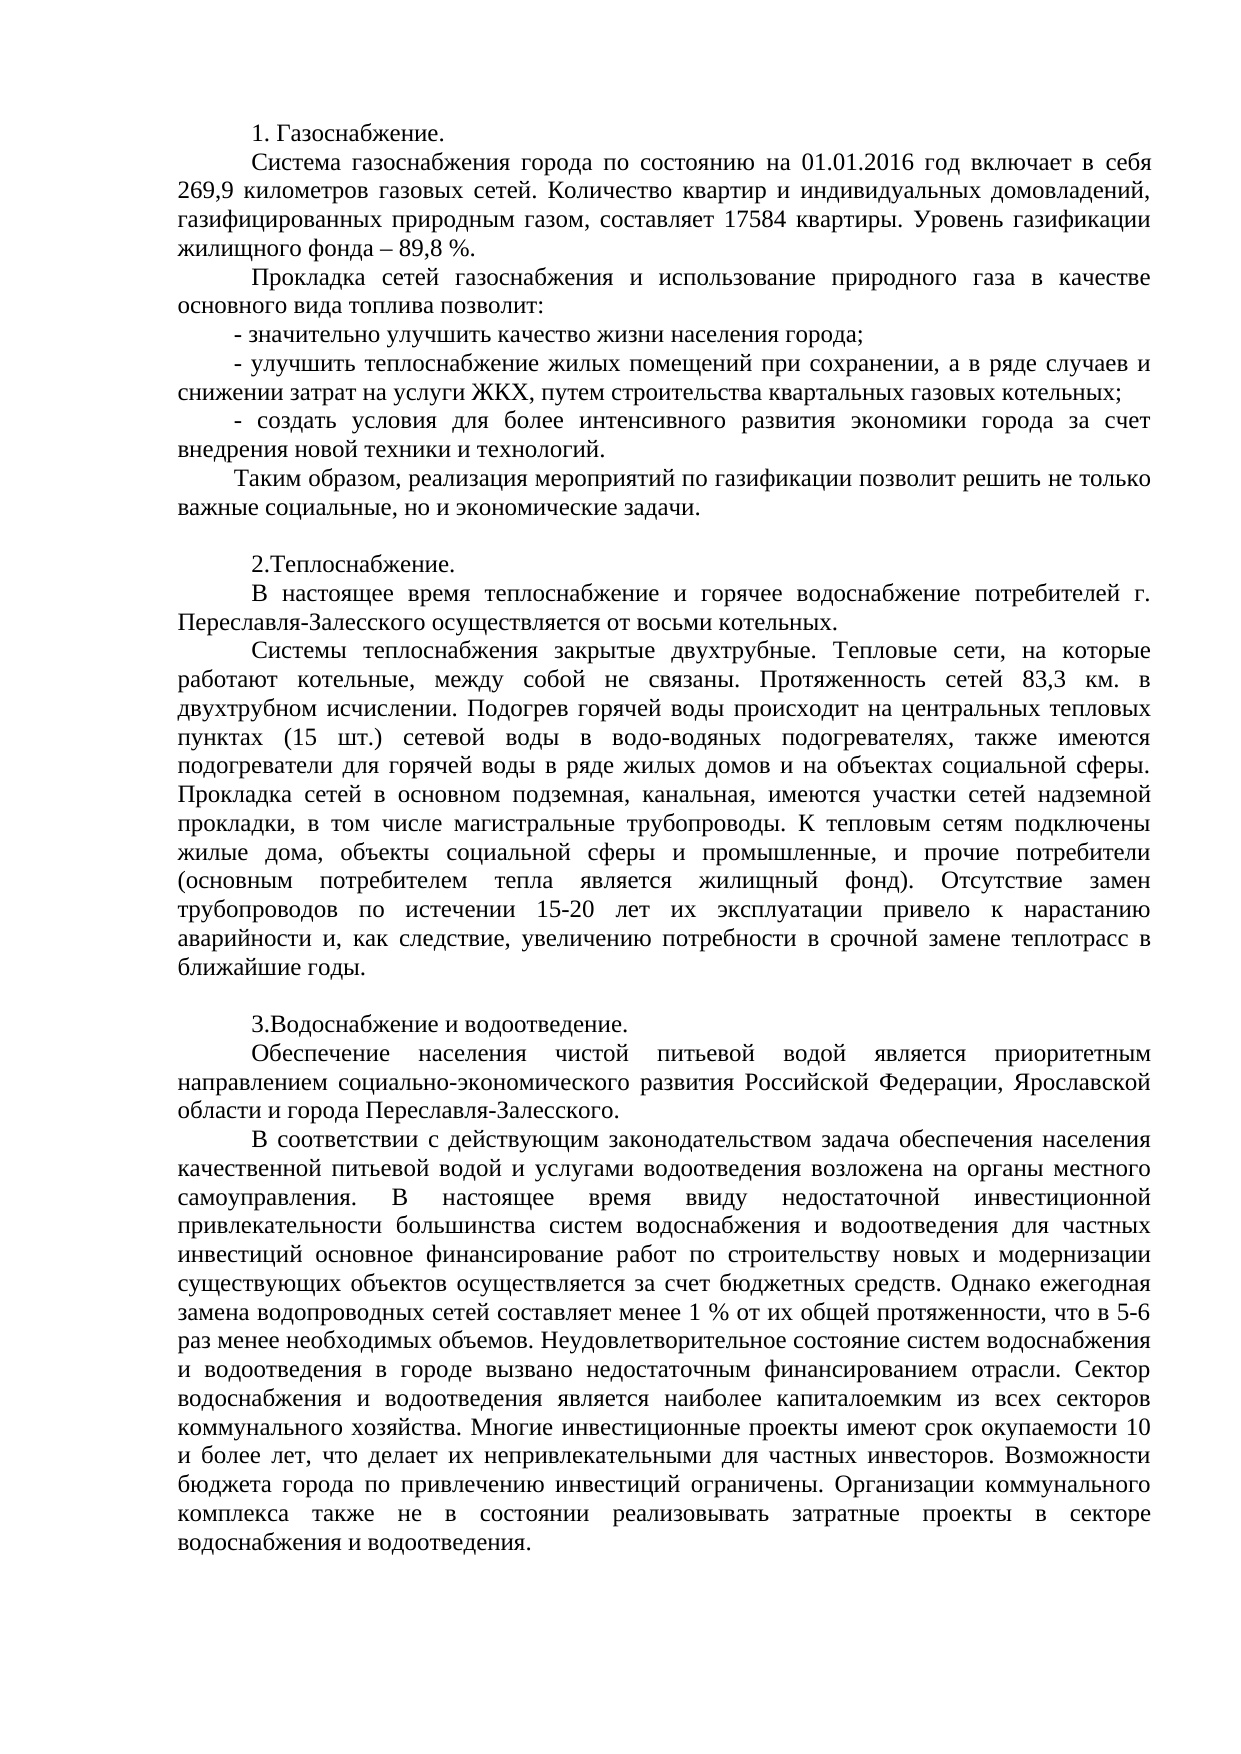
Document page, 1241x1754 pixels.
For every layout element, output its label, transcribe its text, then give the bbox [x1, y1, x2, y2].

text Обеспечение населения чистой питьевой водой является приоритетным направлением социально-экономического развития Российской Федерации, Ярославской области и города Переславля-Залесского. [177, 1038, 1152, 1124]
text Прокладка сетей газоснабжения и использование природного газа в качестве основного вида топлива позволит: [177, 262, 1152, 319]
text Система газоснабжения города по состоянию на 01.01.2016 год включает в себя 269,9 километров газовых сетей. Количество квартир и индивидуальных домовладений, газифицированных природным газом, составляет 17584 квартиры. Уровень газификации жилищного фонда – 89,8 %. [177, 147, 766, 176]
text 2.Теплоснабжение. [177, 549, 1152, 578]
text Таким образом, реализация мероприятий по газификации позволит решить не только важные социальные, но и экономические задачи. [177, 463, 1152, 521]
text Система газоснабжения города по состоянию на 01.01.2016 год включает в себя 269,9 километров газовых сетей. Количество квартир и индивидуальных домовладений, газифицированных природным газом, составляет 17584 квартиры. Уровень газификации жилищного фонда – 89,8 %. [177, 233, 1152, 262]
text 1. Газоснабжение. [177, 118, 1152, 147]
text Системы теплоснабжения закрытые двухтрубные. Тепловые сети, на которые работают котельные, между собой не связаны. Протяженность сетей 83,3 км. в двухтрубном исчислении. Подогрев горячей воды происходит на центральных тепловых пунктах (15 шт.) сетевой воды в водо-водяных подогревателях, также имеются подогреватели для горячей воды в ряде жилых домов и на объектах социальной сферы. Прокладка сетей в основном подземная, канальная, имеются участки сетей надземной прокладки, в том числе магистральные трубопроводы. К тепловым сетям подключены жилые дома, объекты социальной сферы и промышленные, и прочие потребители (основным потребителем тепла является жилищный фонд). Отсутствие замен трубопроводов по истечении 15-20 лет их эксплуатации привело к нарастанию аварийности и, как следствие, увеличению потребности в срочной замене теплотрасс в ближайшие годы. [177, 636, 1152, 981]
text В соответствии с действующим законодательством задача обеспечения населения качественной питьевой водой и услугами водоотведения возложена на органы местного самоуправления. В настоящее время ввиду недостаточной инвестиционной привлекательности большинства систем водоснабжения и водоотведения для частных инвестиций основное финансирование работ по строительству новых и модернизации существующих объектов осуществляется за счет бюджетных средств. Однако ежегодная замена водопроводных сетей составляет менее 1 % от их общей протяженности, что в 5-6 раз менее необходимых объемов. Неудовлетворительное состояние систем водоснабжения и водоотведения в городе вызвано недостаточным финансированием отрасли. Сектор водоснабжения и водоотведения является наиболее капиталоемким из всех секторов коммунального хозяйства. Многие инвестиционные проекты имеют срок окупаемости 10 и более лет, что делает их непривлекательными для частных инвесторов. Возможности бюджета города по привлечению инвестиций ограничены. Организации коммунального комплекса также не в состоянии реализовывать затратные проекты в секторе водоснабжения и водоотведения. [177, 1124, 1152, 1556]
text В настоящее время теплоснабжение и горячее водоснабжение потребителей г. Переславля-Залесского осуществляется от восьми котельных. [177, 578, 1152, 636]
text - улучшить теплоснабжение жилых помещений при сохранении, а в ряде случаев и снижении затрат на услуги ЖКХ, путем строительства квартальных газовых котельных; [177, 348, 1152, 406]
text - создать условия для более интенсивного развития экономики города за счет внедрения новой техники и технологий. [177, 406, 1152, 463]
text 3.Водоснабжение и водоотведение. [177, 1009, 1152, 1038]
text - значительно улучшить качество жизни населения города; [177, 319, 1152, 348]
